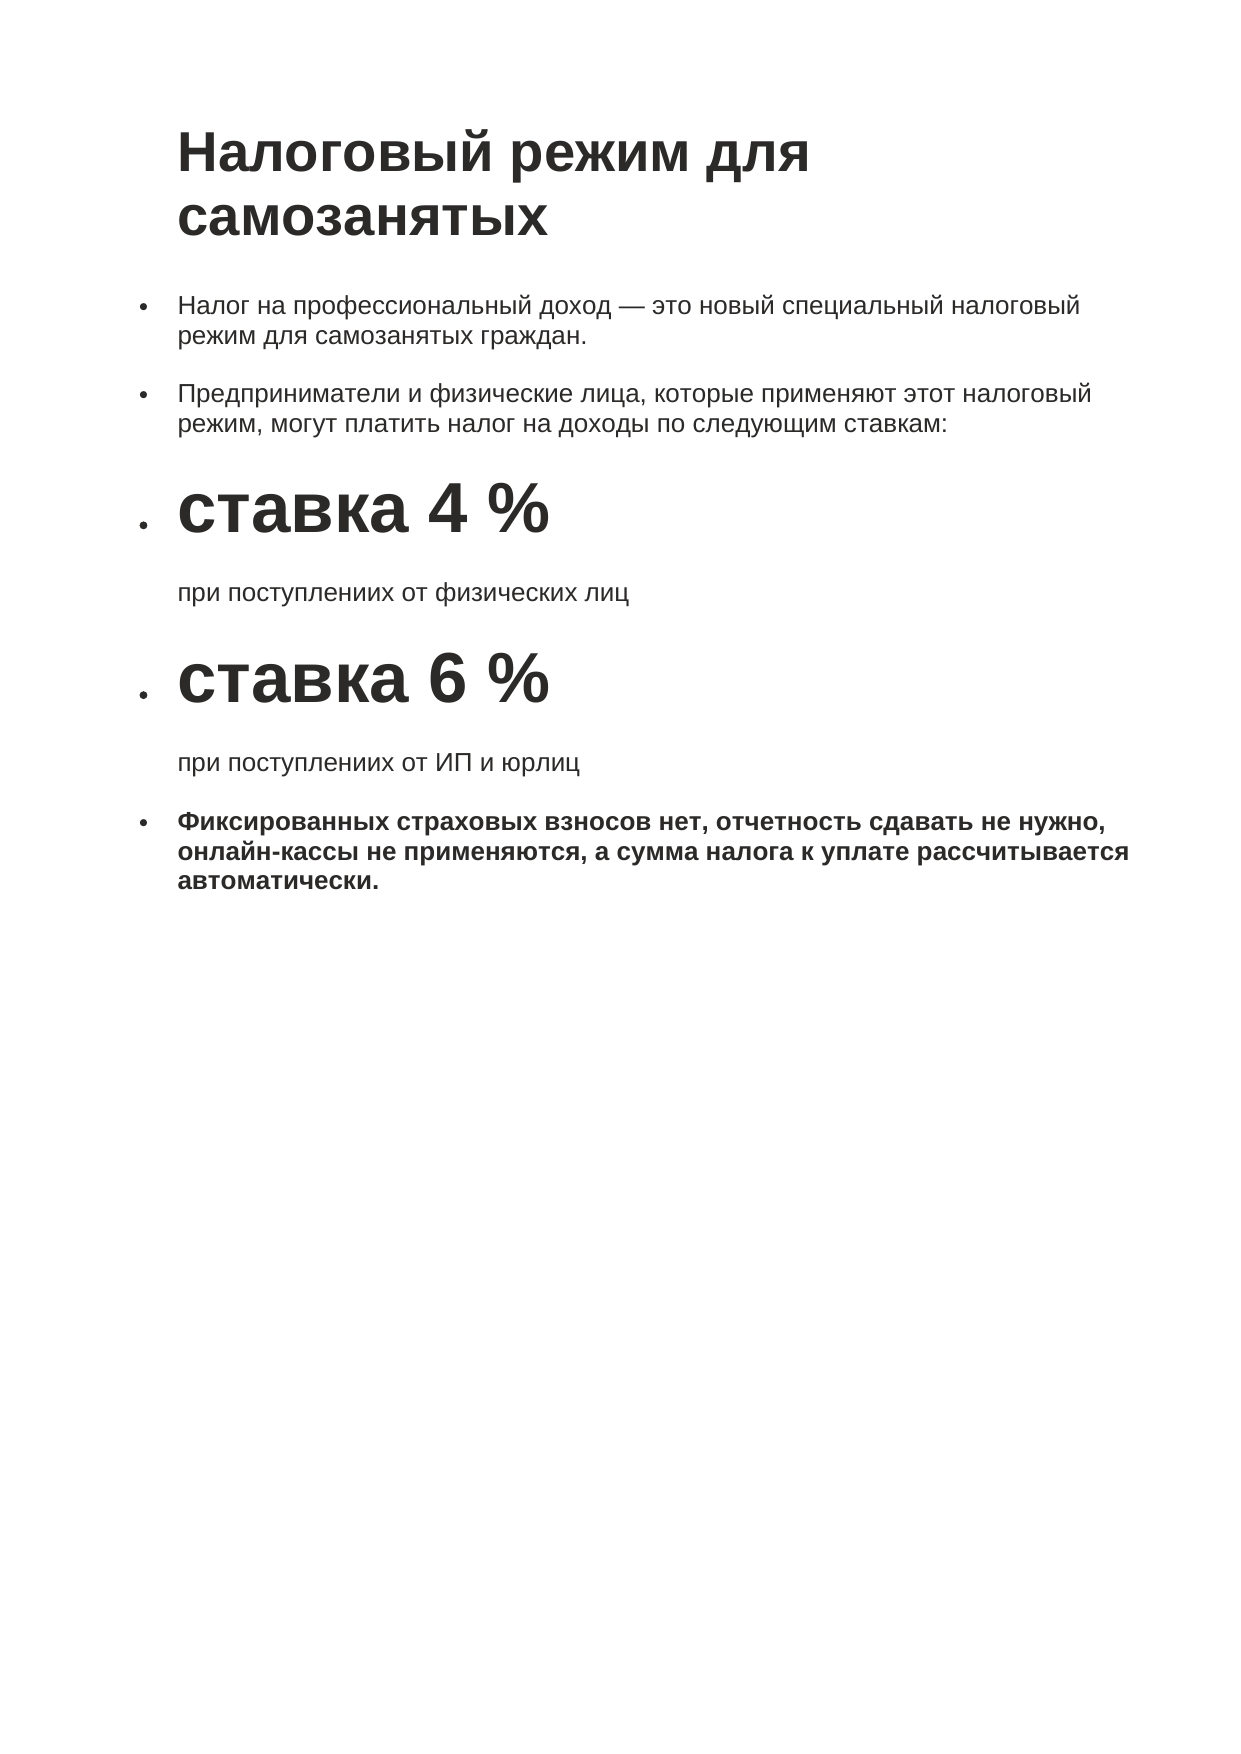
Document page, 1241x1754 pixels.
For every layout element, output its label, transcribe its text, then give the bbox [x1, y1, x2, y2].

list ставка 6 % [140, 636, 1152, 717]
list Предприниматели и физические лица, которые применяют этот налоговый режим, могут платить налог на доходы по следующим ставкам: [140, 378, 1152, 438]
list Фиксированных страховых взносов нет, отчетность сдавать не нужно, онлайн-кассы не применяются, а сумма налога к уплате рассчитывается автоматически. [140, 806, 1152, 895]
list ставка 4 % [140, 466, 1152, 548]
text Налоговый режим для самозанятых [177, 118, 1152, 247]
text при поступлениих от ИП и юрлиц [177, 747, 1152, 776]
text при поступлениих от физических лиц [177, 577, 1152, 607]
list Налог на профессиональный доход — это новый специальный налоговый режим для самозанятых граждан. [140, 290, 1152, 350]
